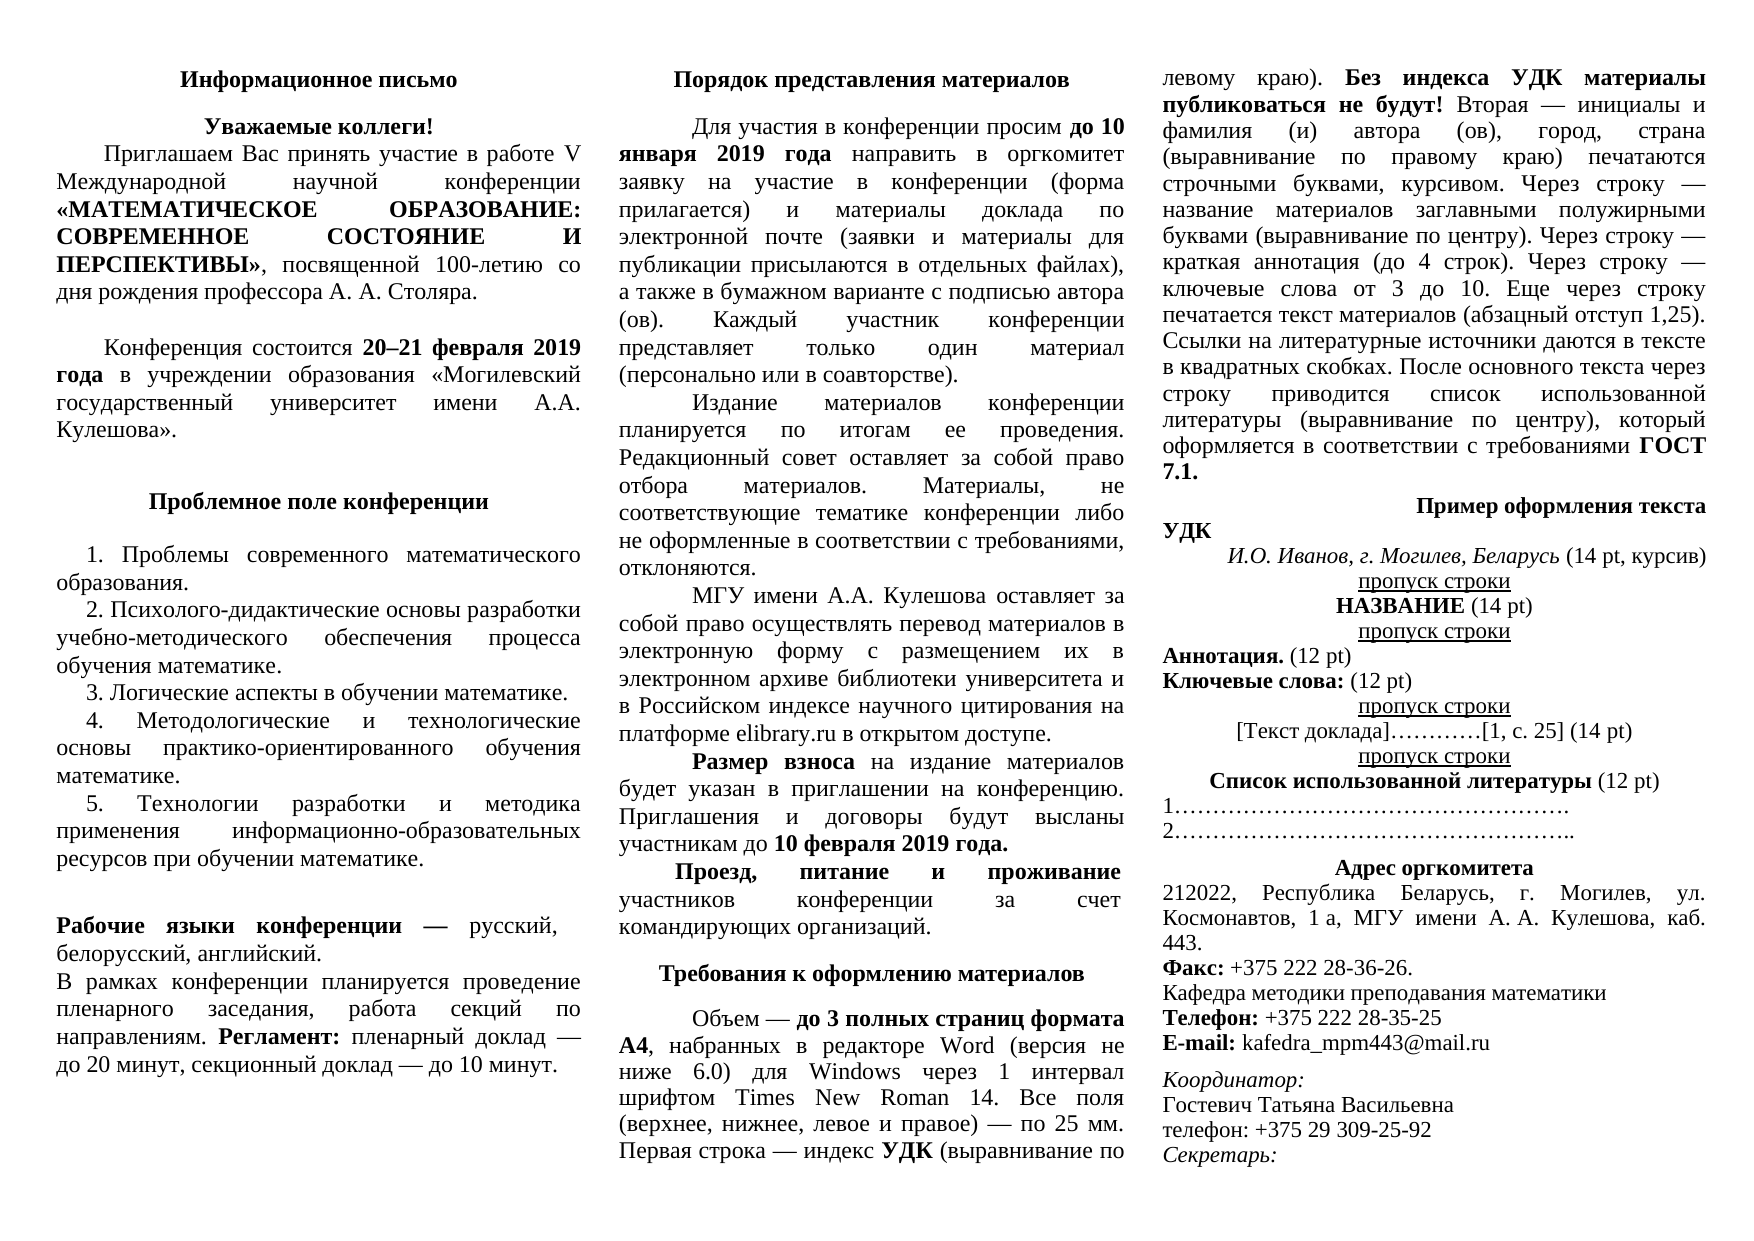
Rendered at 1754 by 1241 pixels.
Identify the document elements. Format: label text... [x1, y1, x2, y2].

text Конференция состоится 20–21 февраля 2019 года в учреждении образования «Могилевский государственный университет имени А.А. Кулешова». [56, 333, 581, 443]
text Уважаемые коллеги! [56, 112, 581, 139]
text телефон: +375 29 309-25-92 [1162, 1117, 1706, 1142]
text Для участия в конференции просим до 10 января 2019 года направить в оргкомитет заявку на участие в конференции (форма прилагается) и материалы доклада по электронной почте (заявки и материалы для публикации присылаются в отдельных файлах), а также в бумажном варианте с подписью автора (ов). Каждый участник конференции представляет только один материал (персонально или в соавторстве). [619, 112, 1125, 388]
text 5. Технологии разработки и методика применения информационно-образовательных ресурсов при обучении математике. [56, 789, 581, 871]
text 2…………………………………………….. [1162, 819, 1706, 844]
text Е-mail: kafedra_mpm443@mail.ru [1162, 1031, 1706, 1056]
text Пример оформления текста [1162, 494, 1706, 519]
text 212022, Республика Беларусь, г. Могилев, ул. Космонавтов, 1 а, МГУ имени А. А. Кулешова, каб. 443. [1162, 880, 1706, 956]
text пропуск строки [1162, 569, 1706, 594]
text пропуск строки [1162, 694, 1706, 719]
text Размер взноса на издание материалов будет указан в приглашении на конференцию. Приглашения и договоры будут высланы участникам до 10 февраля 2019 года. [619, 747, 1125, 857]
subtitle Проблемное поле конференции [56, 487, 581, 515]
text Аннотация. (12 pt) [1162, 644, 1706, 669]
text [Текст доклада]…………[1, с. 25] (14 pt) [1162, 719, 1706, 744]
text НАЗВАНИЕ (14 pt) [1162, 594, 1706, 619]
text 3. Логические аспекты в обучении математике. [56, 678, 581, 706]
text Рабочие языки конференции — русский, белорусский, английский. [56, 912, 557, 967]
text Гостевич Татьяна Васильевна [1162, 1092, 1706, 1117]
subtitle Порядок представления материалов [619, 65, 1125, 93]
text Объем — до 3 полных страниц формата А4, набранных в редакторе Word (версия не ниже 6.0) для Windows через 1 интервал шрифтом Times New Roman 14. Все поля (верхнее, нижнее, левое и правое) — по 25 мм. Первая строка — индекс УДК (выравнивание по левому краю). Без индекса УДК материалы публиковаться не будут! Вторая — инициалы и фамилия (и) автора (ов), город, страна (выравнивание по правому краю) печатаются строчными буквами, курсивом. Через строку — название материалов заглавными полужирными буквами (выравнивание по центру). Через строку — краткая аннотация (до 4 строк). Через строку — ключевые слова от 3 до 10. Еще через строку печатается текст материалов (абзацный отступ 1,25). Ссылки на литературные источники даются в тексте в квадратных скобках. После основного текста через строку приводится список использованной литературы (выравнивание по центру), который оформляется в соответствии с требованиями ГОСТ 7.1. [1162, 65, 1706, 485]
text Информационное письмо [56, 65, 581, 93]
text Кафедра методики преподавания математики [1162, 981, 1706, 1006]
text Координатор: [1162, 1067, 1706, 1092]
text Объем — до 3 полных страниц формата А4, набранных в редакторе Word (версия не ниже 6.0) для Windows через 1 интервал шрифтом Times New Roman 14. Все поля (верхнее, нижнее, левое и правое) — по 25 мм. Первая строка — индекс УДК (выравнивание по левому краю). Без индекса УДК материалы публиковаться не будут! Вторая — инициалы и фамилия (и) автора (ов), город, страна (выравнивание по правому краю) печатаются строчными буквами, курсивом. Через строку — название материалов заглавными полужирными буквами (выравнивание по центру). Через строку — краткая аннотация (до 4 строк). Через строку — ключевые слова от 3 до 10. Еще через строку печатается текст материалов (абзацный отступ 1,25). Ссылки на литературные источники даются в тексте в квадратных скобках. После основного текста через строку приводится список использованной литературы (выравнивание по центру), который оформляется в соответствии с требованиями ГОСТ 7.1. [619, 1006, 1125, 1163]
text Адрес оргкомитета [1162, 855, 1706, 880]
text Секретарь: [1162, 1142, 1706, 1167]
text Издание материалов конференции планируется по итогам ее проведения. Редакционный совет оставляет за собой право отбора материалов. Материалы, не соответствующие тематике конференции либо не оформленные в соответствии с требованиями, отклоняются. [619, 388, 1125, 581]
text УДК [1162, 519, 1706, 544]
text Список использованной литературы (12 pt) [1162, 769, 1706, 794]
subtitle Требования к оформлению материалов [619, 959, 1125, 987]
text Телефон: +375 222 28-35-25 [1162, 1006, 1706, 1031]
text 4. Методологические и технологические основы практико-ориентированного обучения математике. [56, 706, 581, 789]
text 1……………………………………………. [1162, 794, 1706, 819]
text Факс: +375 222 28-36-26. [1162, 956, 1706, 981]
text 2. Психолого-дидактические основы разработки учебно-методического обеспечения процесса обучения математике. [56, 595, 581, 678]
text Ключевые слова: (12 pt) [1162, 669, 1706, 694]
text МГУ имени А.А. Кулешова оставляет за собой право осуществлять перевод материалов в электронную форму с размещением их в электронном архиве библиотеки университета и в Российском индексе научного цитирования на платформе elibrary.ru в открытом доступе. [619, 581, 1125, 747]
text 1. Проблемы современного математического образования. [56, 540, 581, 595]
text И.О. Иванов, г. Могилев, Беларусь (14 pt, курсив) [1162, 544, 1706, 569]
text Приглашаем Вас принять участие в работе V Международной научной конференции «МАТЕМАТИЧЕСКОЕ ОБРАЗОВАНИЕ: СОВРЕМЕННОЕ СОСТОЯНИЕ И ПЕРСПЕКТИВЫ», посвященной 100-летию со дня рождения профессора А. А. Столяра. [56, 139, 581, 305]
text пропуск строки [1162, 744, 1706, 769]
text пропуск строки [1162, 619, 1706, 644]
text В рамках конференции планируется проведение пленарного заседания, работа секций по направлениям. Регламент: пленарный доклад — до 20 минут, секционный доклад — до 10 минут. [56, 967, 581, 1077]
text Проезд, питание и проживание участников конференции за счет командирующих организаций. [619, 857, 1121, 940]
